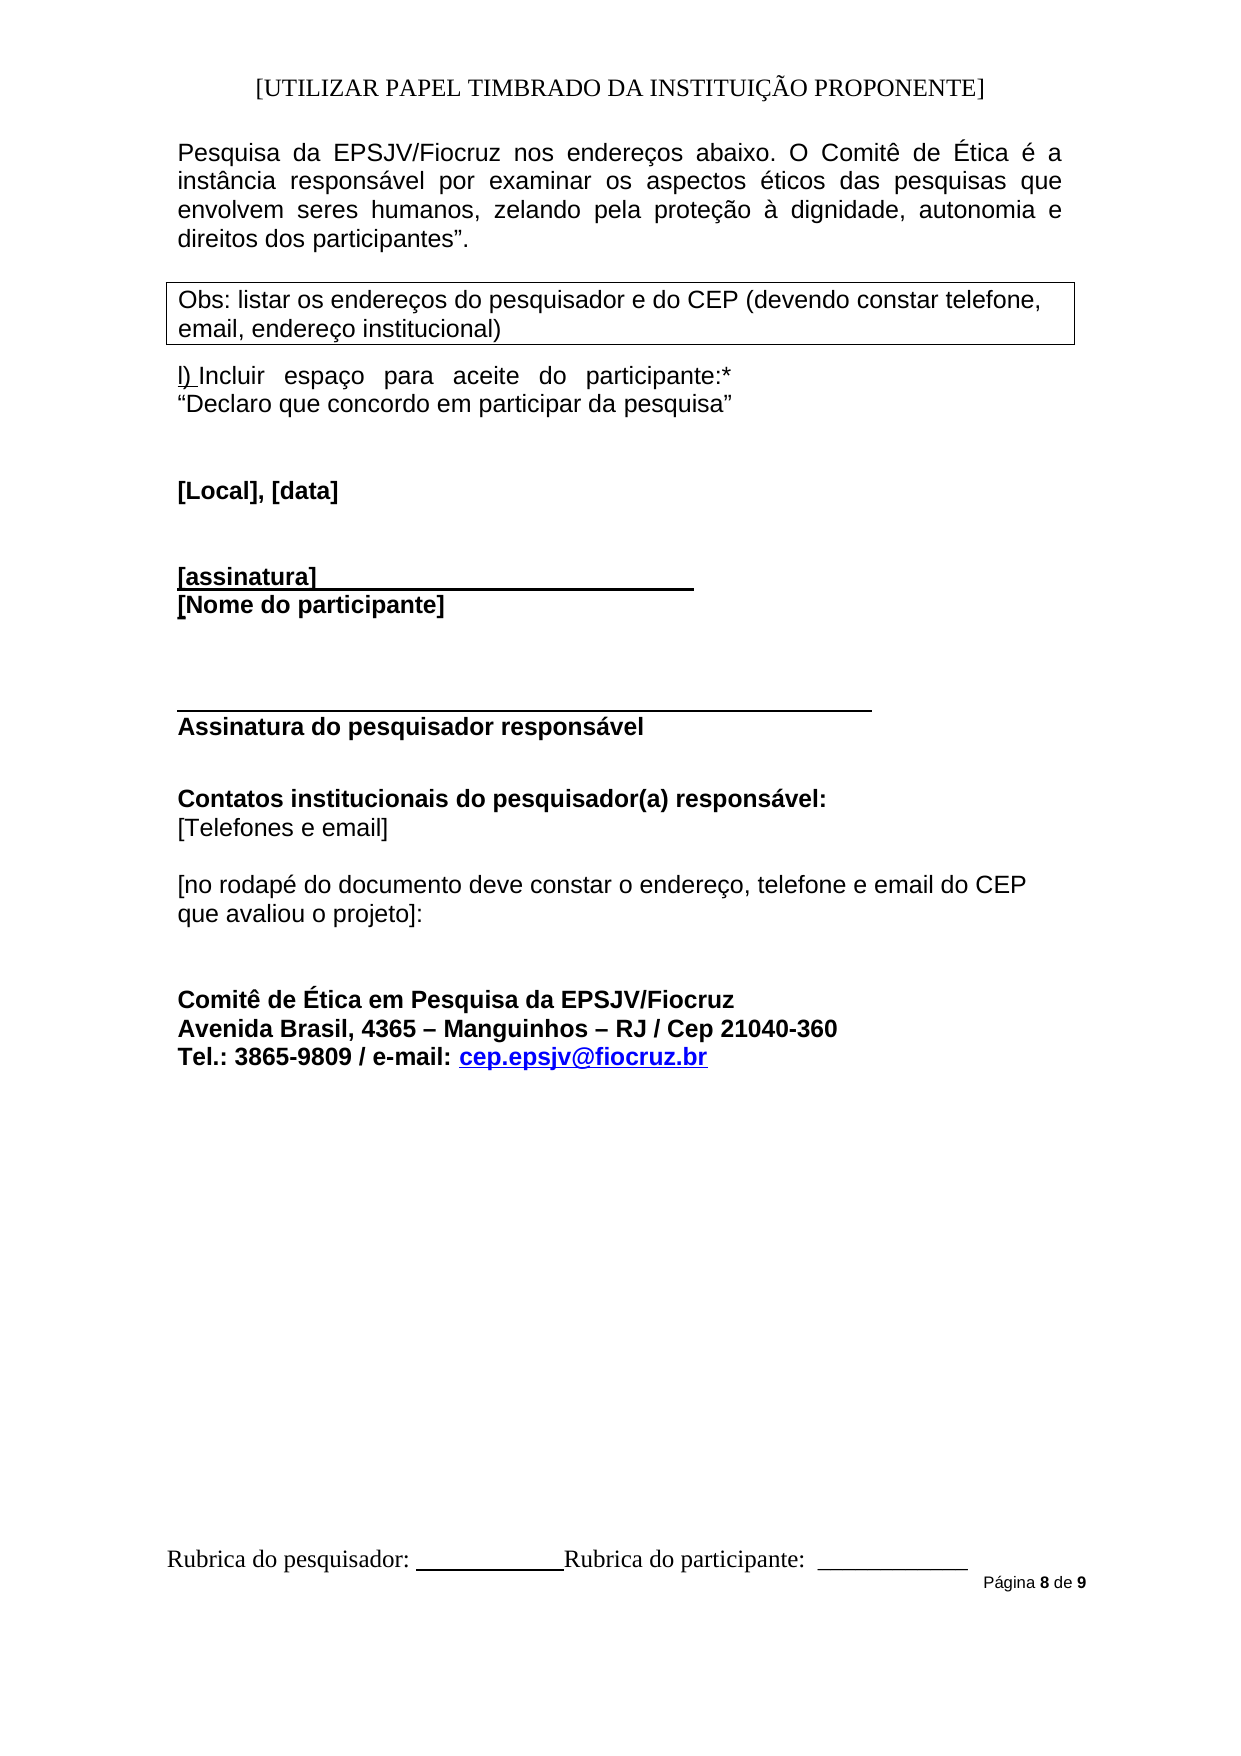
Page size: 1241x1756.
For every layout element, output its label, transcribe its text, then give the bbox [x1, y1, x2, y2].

text Contatos institucionais do pesquisador(a) responsável: [177, 784, 1086, 812]
text [no rodapé do documento deve constar o endereço, telefone e email do CEP que avaliou o projeto]: [177, 870, 1063, 927]
list Incluir espaço para aceite do participante:* “Declaro que concordo em participar da pesquisa” [177, 361, 732, 418]
text Avenida Brasil, 4365 – Manguinhos – RJ / Cep 21040-360 Tel.: 3865-9809 / e-mail: cep.epsjv@fiocruz.br [177, 1013, 887, 1071]
subtitle [Local], [data] [177, 476, 476, 504]
subtitle Comitê de Ética em Pesquisa da EPSJV/Fiocruz [177, 985, 1086, 1013]
text Assinatura do pesquisador responsável [177, 705, 1086, 741]
text [Telefones e email] [177, 812, 1086, 841]
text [177, 137, 1064, 252]
subtitle [assinatura] [177, 562, 476, 588]
text [Nome do participante] [177, 590, 1086, 619]
